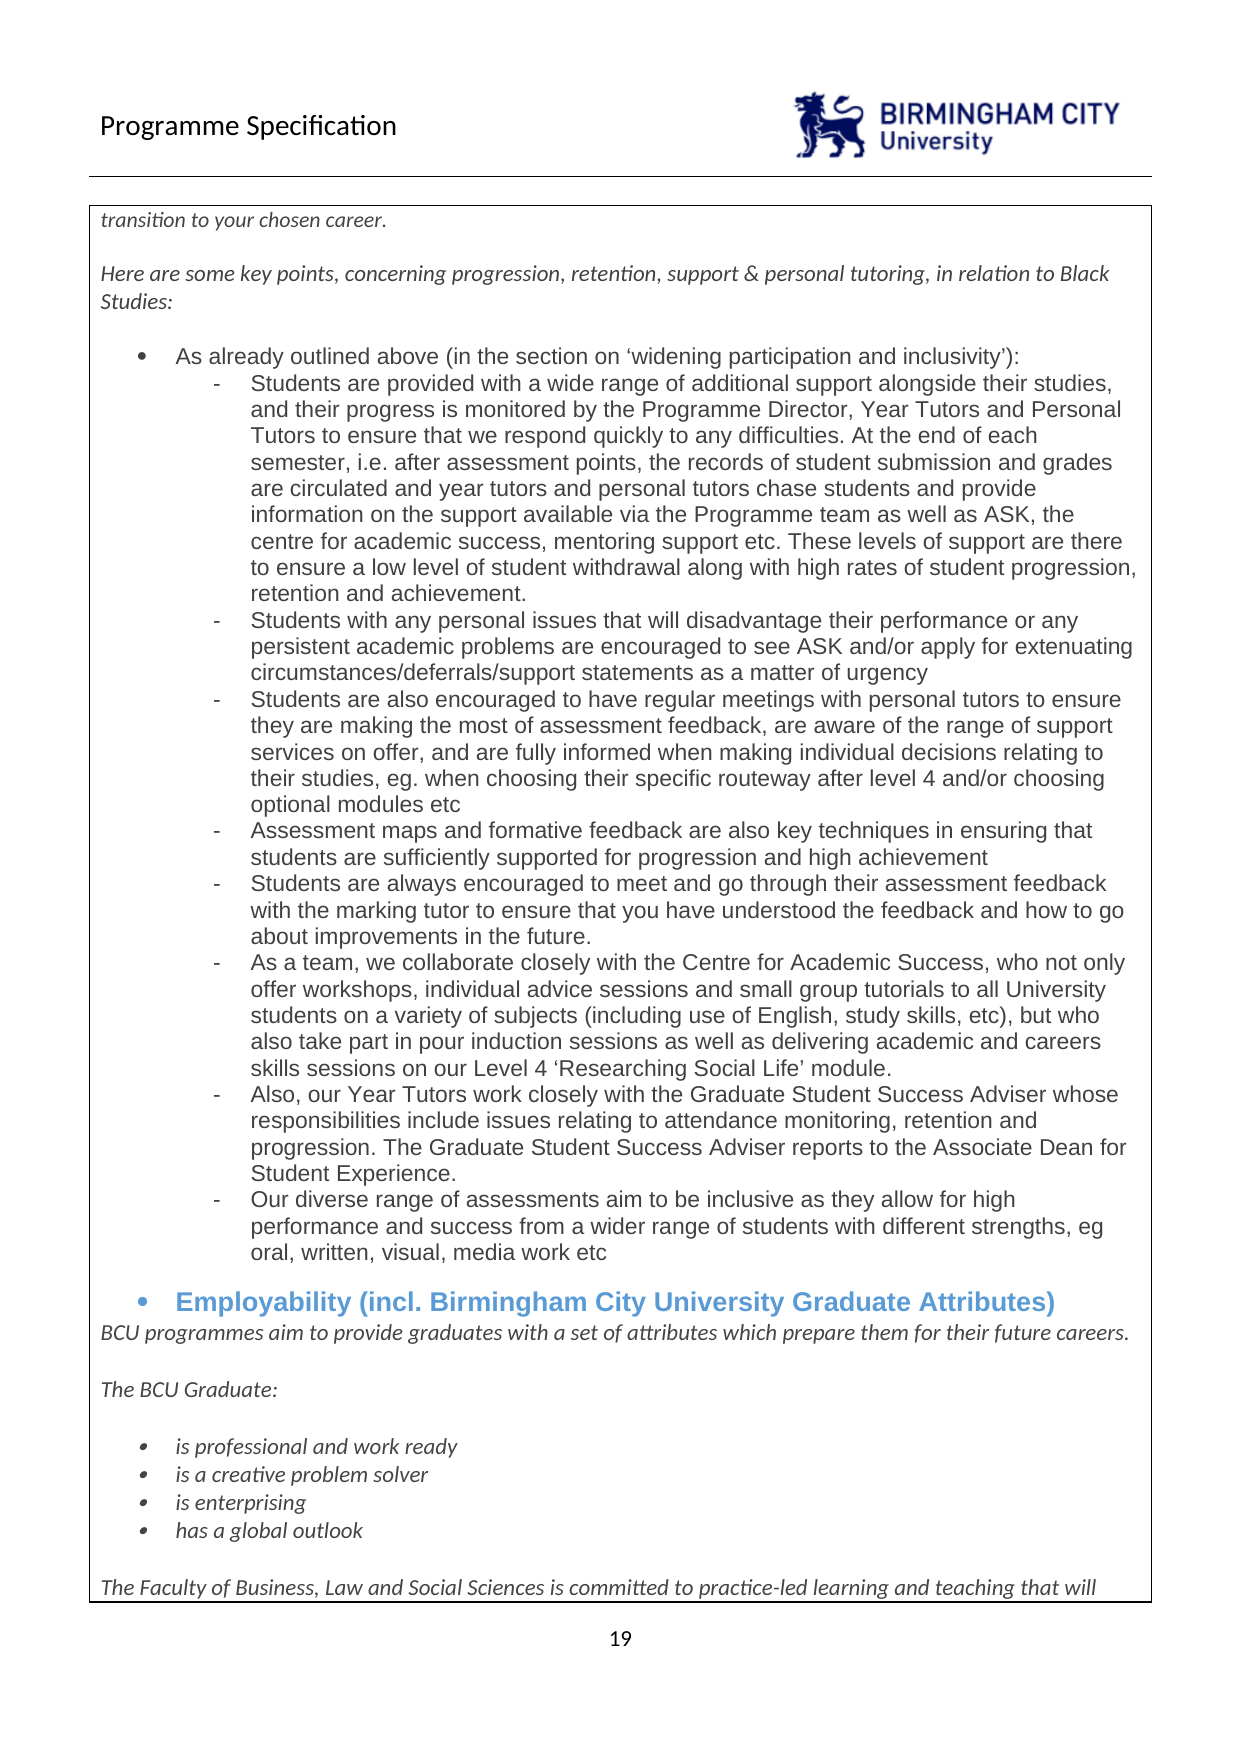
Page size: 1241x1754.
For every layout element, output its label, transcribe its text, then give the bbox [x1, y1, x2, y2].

picture [772, 73, 1141, 176]
